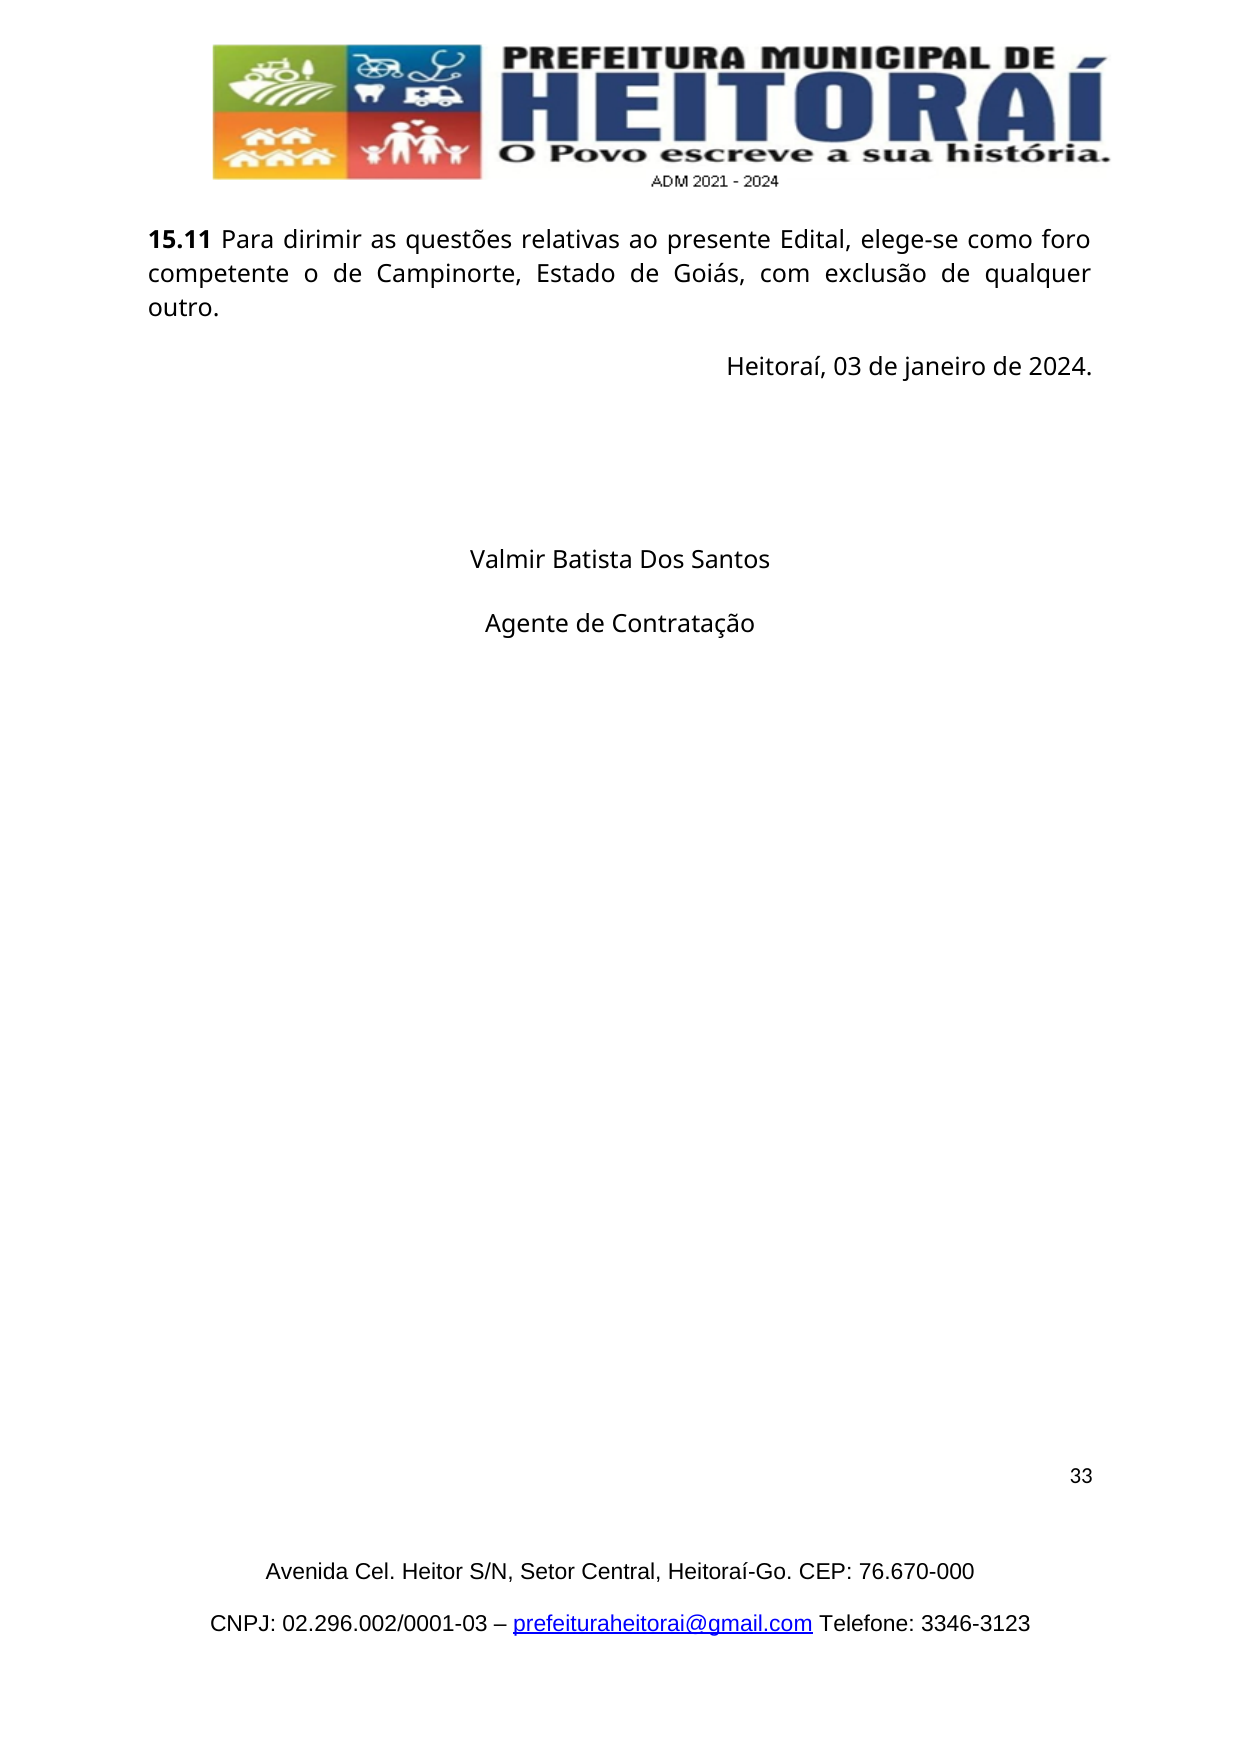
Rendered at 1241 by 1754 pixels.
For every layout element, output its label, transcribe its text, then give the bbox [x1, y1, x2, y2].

picture [212, 44, 1129, 198]
text Agente de Contratação [148, 605, 1092, 639]
text 15.11 Para dirimir as questões relativas ao presente Edital, elege-se como foro competente o de Campinorte, Estado de Goiás, com exclusão de qualquer outro. [148, 222, 1092, 324]
text Heitoraí, 03 de janeiro de 2024. [148, 349, 1092, 383]
text Valmir Batista Dos Santos [148, 541, 1092, 575]
